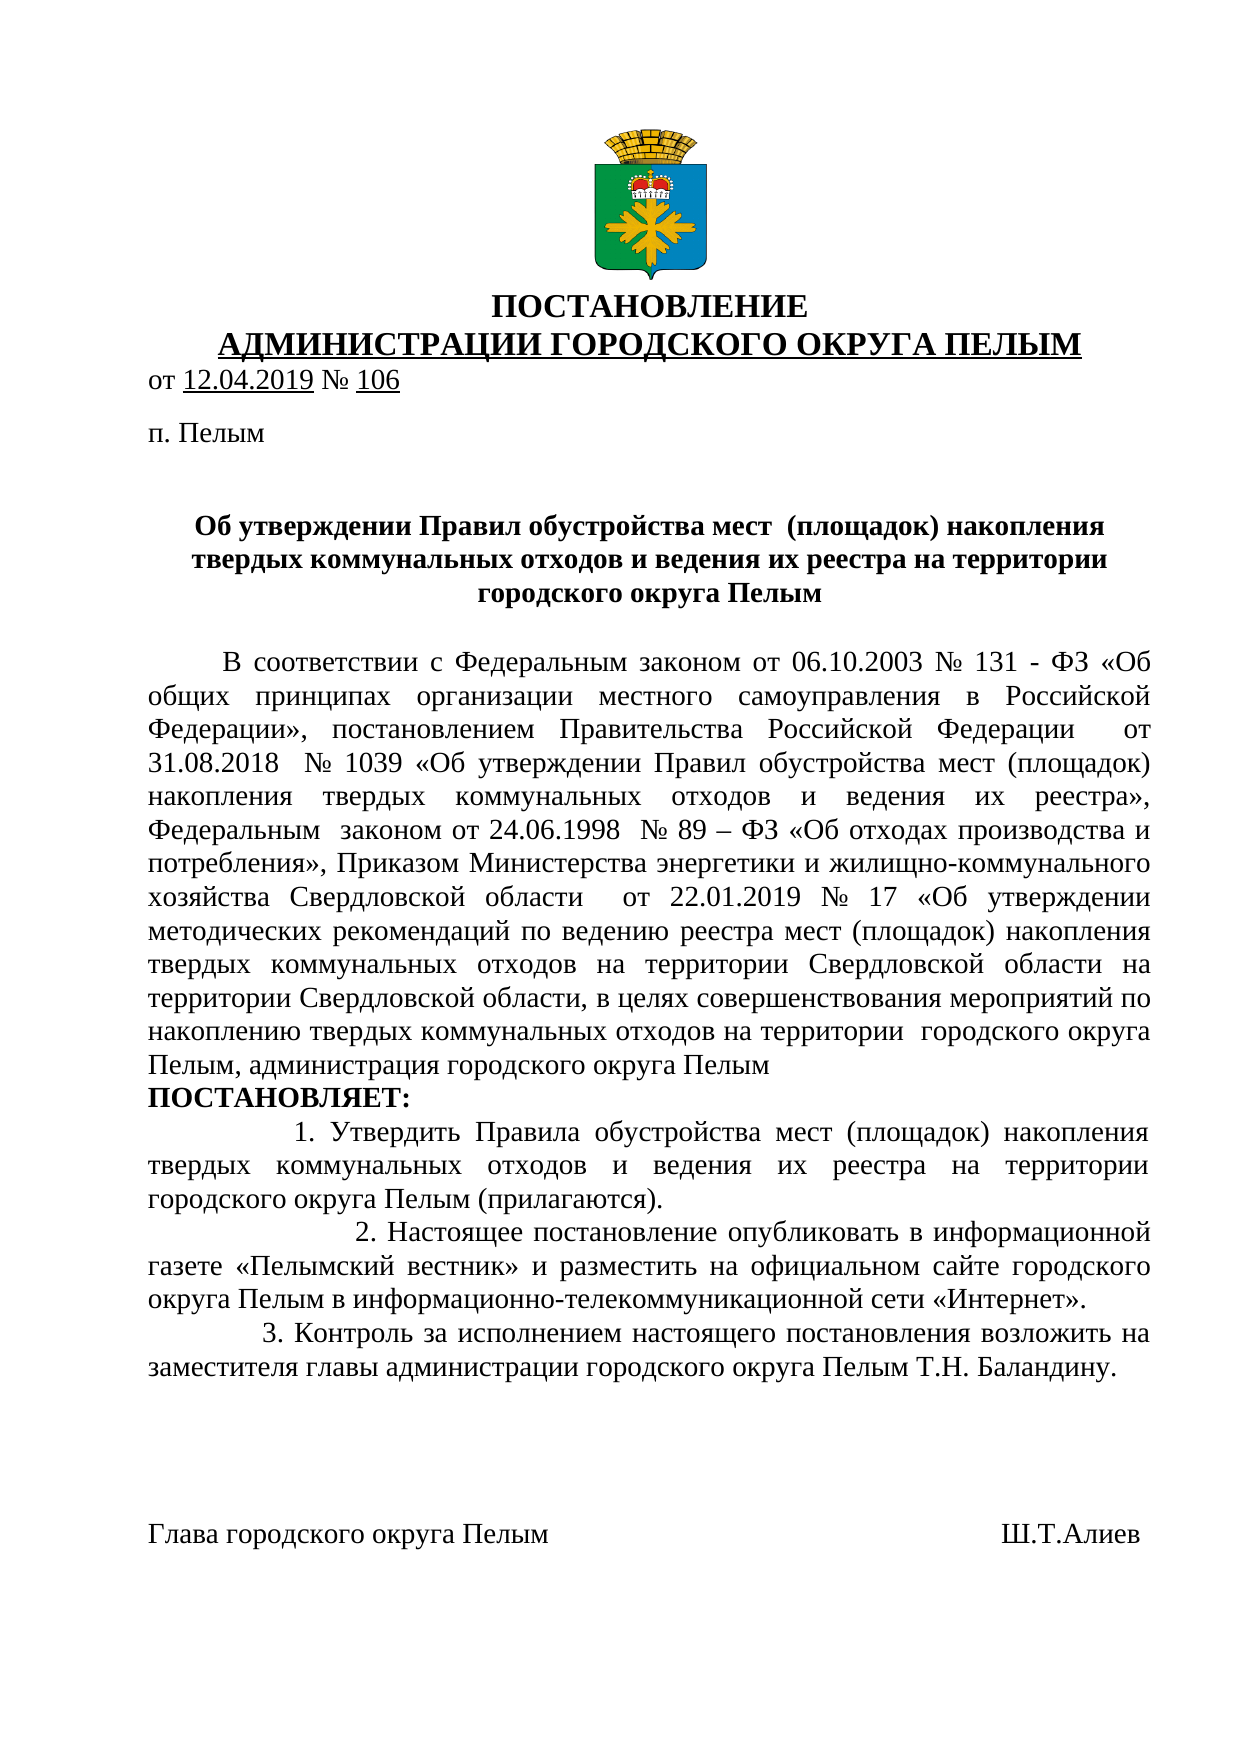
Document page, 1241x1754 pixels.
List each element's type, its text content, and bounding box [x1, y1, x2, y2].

table_header от 12.04.2019 № 106 п. Пелым [148, 363, 1128, 449]
text ПОСТАНОВЛЯЕТ: [148, 1080, 1152, 1114]
picture [594, 129, 707, 280]
text Глава городского округа Пелым Ш.Т.Алиев [148, 1516, 1149, 1550]
text 1. Утвердить Правила обустройства мест (площадок) накопления твердых коммунальных отходов и ведения их реестра на территории городского округа Пелым (прилагаются). [148, 1114, 1149, 1214]
text ПОСТАНОВЛЕНИЕ [148, 286, 1152, 324]
text 3. Контроль за исполнением настоящего постановления возложить на заместителя главы администрации городского округа Пелым Т.Н. Баландину. [148, 1315, 1152, 1382]
text 2. Настоящее постановление опубликовать в информационной газете «Пелымский вестник» и разместить на официальном сайте городского округа Пелым в информационно-телекоммуникационной сети «Интернет». [148, 1214, 1152, 1315]
text В соответствии с Федеральным законом от 06.10.2003 № 131 - ФЗ «Об общих принципах организации местного самоуправления в Российской Федерации», постановлением Правительства Российской Федерации от 31.08.2018 № 1039 «Об утверждении Правил обустройства мест (площадок) накопления твердых коммунальных отходов и ведения их реестра», Федеральным законом от 24.06.1998 № 89 – ФЗ «Об отходах производства и потребления», Приказом Министерства энергетики и жилищно-коммунального хозяйства Свердловской области от 22.01.2019 № 17 «Об утверждении методических рекомендаций по ведению реестра мест (площадок) накопления твердых коммунальных отходов на территории Свердловской области на территории Свердловской области, в целях совершенствования мероприятий по накоплению твердых коммунальных отходов на территории городского округа Пелым, администрация городского округа Пелым [148, 644, 1152, 1080]
text Об утверждении Правил обустройства мест (площадок) накопления твердых коммунальных отходов и ведения их реестра на территории городского округа Пелым [148, 508, 1152, 609]
text АДМИНИСТРАЦИИ ГОРОДСКОГО ОКРУГА ПЕЛЫМ [148, 324, 1152, 362]
